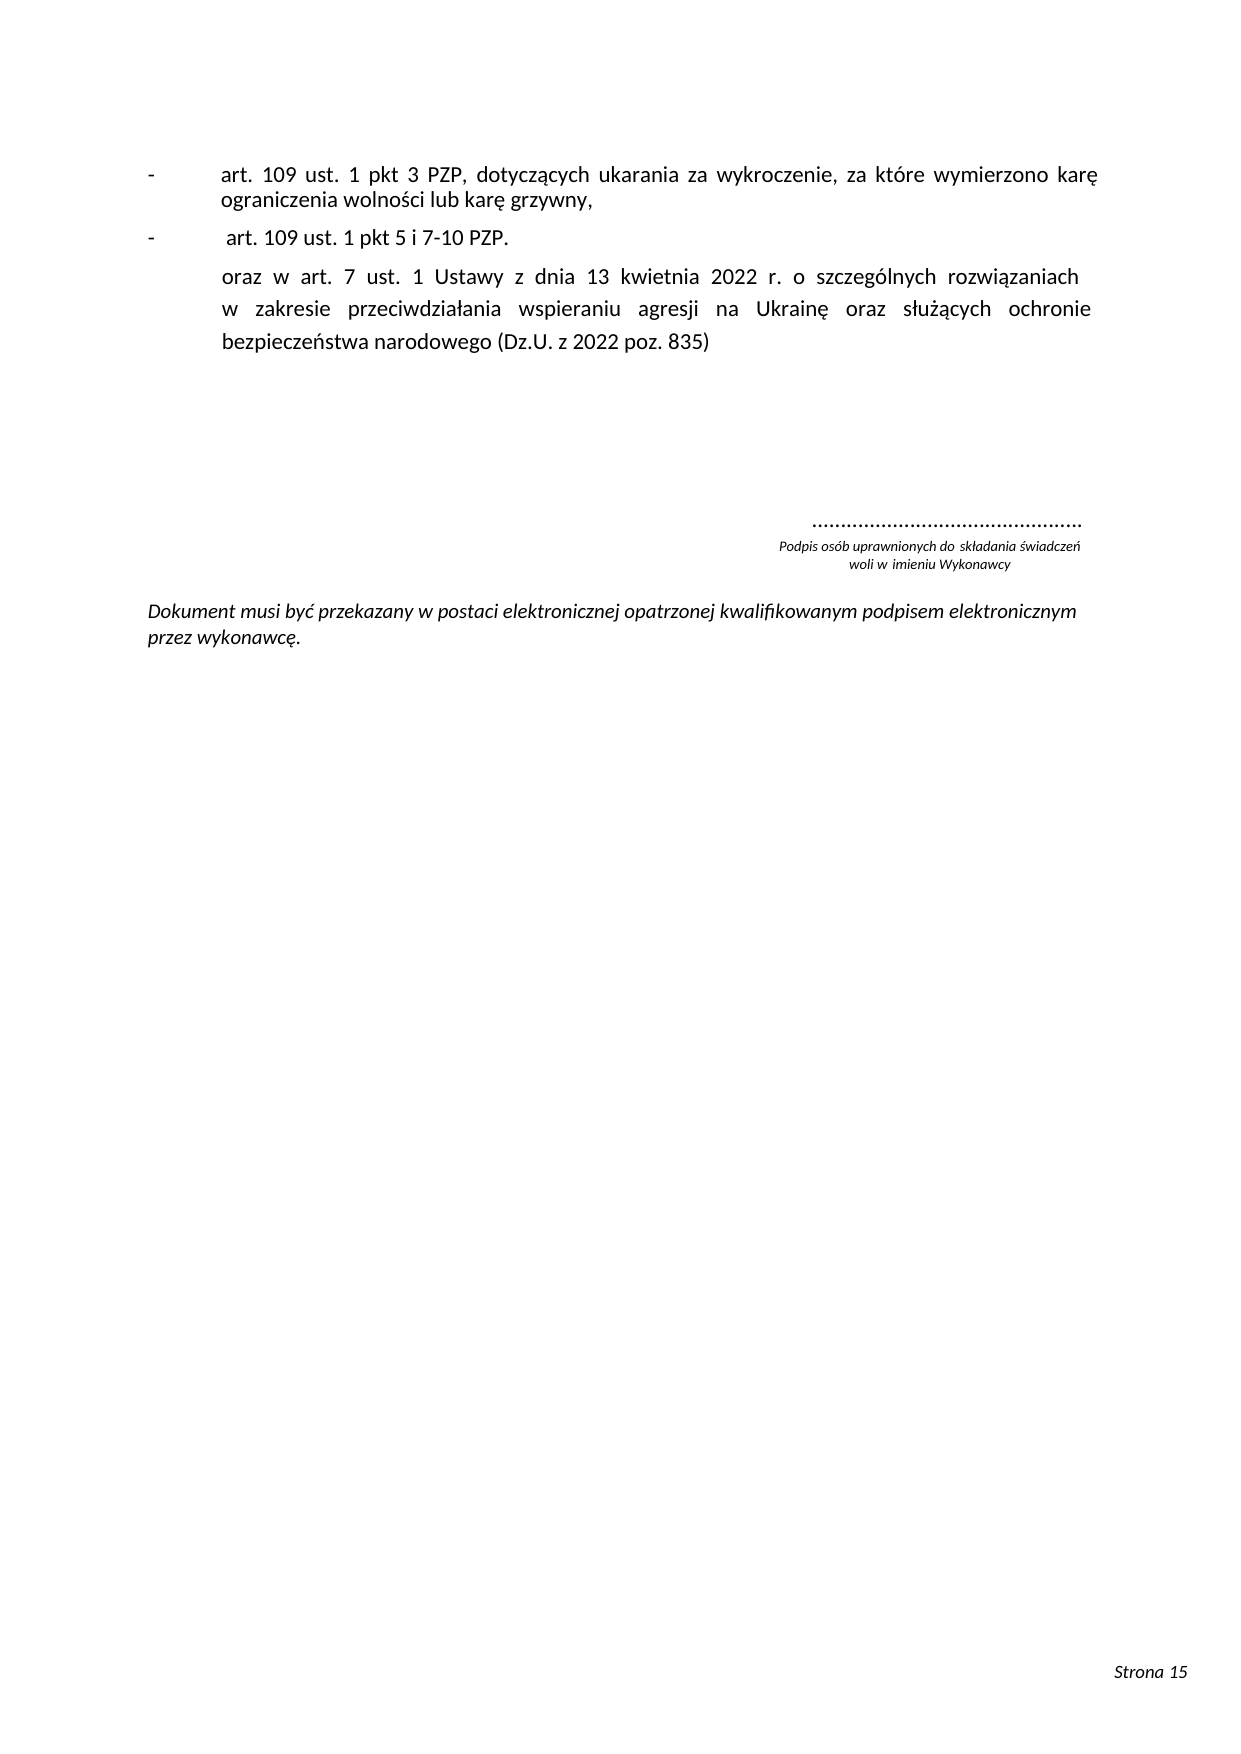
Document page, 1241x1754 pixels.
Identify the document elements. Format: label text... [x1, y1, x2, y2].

text Dokument musi być przekazany w postaci elektronicznej opatrzonej kwalifikowanym podpisem elektronicznym przez wykonawcę. [148, 599, 1100, 649]
text Podpis osób uprawnionych do składania świadczeń woli w imieniu Wykonawcy [768, 538, 1093, 573]
text ............................................... [738, 506, 1093, 533]
text - art. 109 ust. 1 pkt 5 i 7-10 PZP. [148, 225, 1100, 250]
text oraz w art. 7 ust. 1 Ustawy z dnia 13 kwietnia 2022 r. o szczególnych rozwiązaniach w zakresie przeciwdziałania wspieraniu agresji na Ukrainę oraz służących ochronie bezpieczeństwa narodowego (Dz.U. z 2022 poz. 835) [222, 262, 1093, 355]
text - art. 109 ust. 1 pkt 3 PZP, dotyczących ukarania za wykroczenie, za które wymierzono karę ograniczenia wolności lub karę grzywny, [148, 162, 1100, 212]
